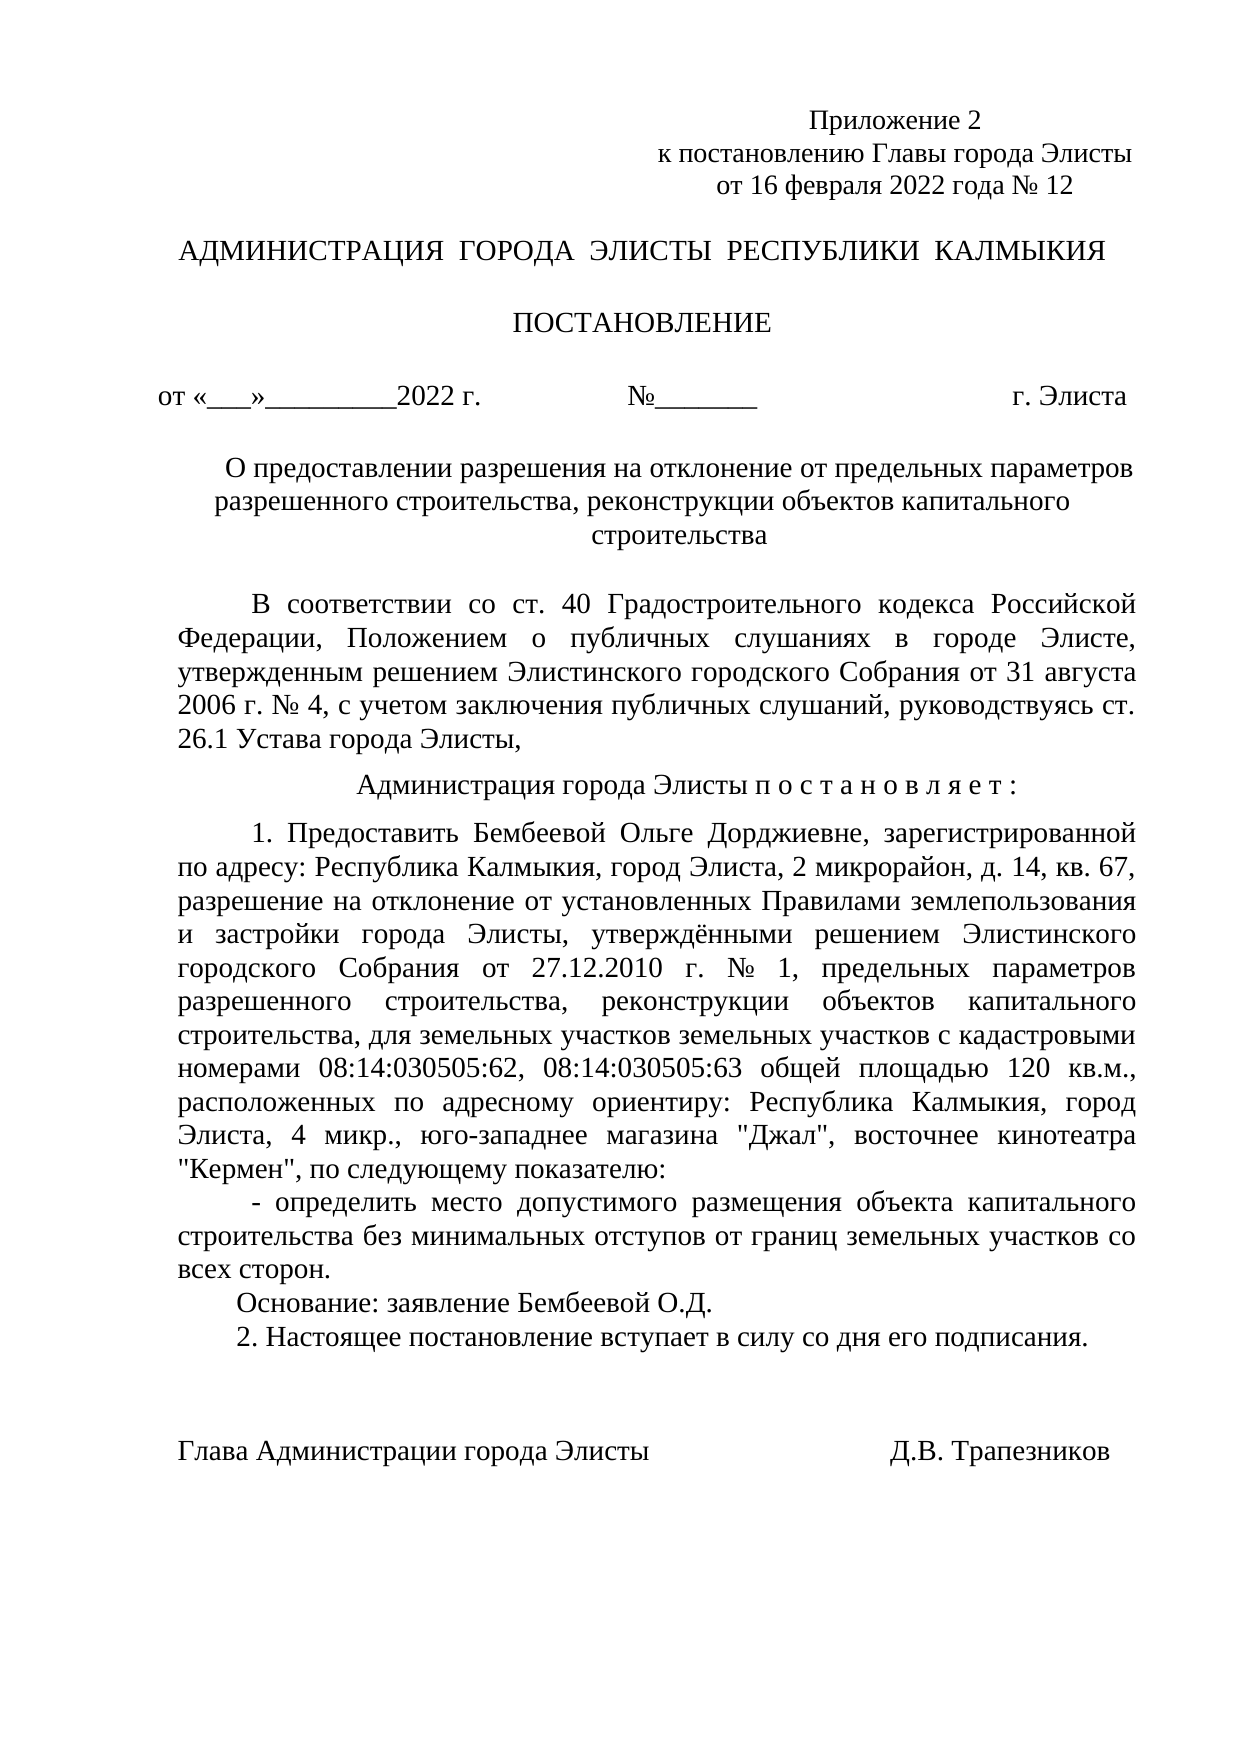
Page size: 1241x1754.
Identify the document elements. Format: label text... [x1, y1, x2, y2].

text Глава Администрации города Элисты Д.В. Трапезников [177, 1433, 1137, 1467]
text О предоставлении разрешения на отклонение от предельных параметров разрешенного строительства, реконструкции объектов капитального [148, 450, 1137, 517]
text АДМИНИСТРАЦИЯ ГОРОДА ЭЛИСТЫ РЕСПУБЛИКИ КАЛМЫКИЯ [148, 233, 1137, 267]
text Администрация города Элисты п о с т а н о в л я е т : [148, 767, 1137, 800]
text от 16 февраля 2022 года № 12 [650, 168, 1137, 201]
text ПОСТАНОВЛЕНИЕ [148, 305, 1137, 339]
text Приложение 2 [650, 103, 1137, 136]
text В соответствии со ст. 40 Градостроительного кодекса Российской Федерации, Положением о публичных слушаниях в городе Элисте, утвержденным решением Элистинского городского Собрания от 31 августа 2006 г. № 4, с учетом заключения публичных слушаний, руководствуясь ст. 26.1 Устава города Элисты, [177, 587, 1137, 754]
text 2. Настоящее постановление вступает в силу со дня его подписания. [177, 1319, 1125, 1352]
text от «___»_________2022 г. №_______ г. Элиста [148, 378, 1137, 411]
text к постановлению Главы города Элисты [650, 136, 1137, 168]
text строительства [148, 517, 1137, 551]
text Основание: заявление Бембеевой О.Д. [177, 1285, 1125, 1319]
text - определить место допустимого размещения объекта капитального строительства без минимальных отступов от границ земельных участков со всех сторон. [177, 1184, 1137, 1285]
text 1. Предоставить Бембеевой Ольге Дорджиевне, зарегистрированной по адресу: Республика Калмыкия, город Элиста, 2 микрорайон, д. 14, кв. 67, разрешение на отклонение от установленных Правилами землепользования и застройки города Элисты, утверждёнными решением Элистинского городского Собрания от 27.12.2010 г. № 1, предельных параметров разрешенного строительства, реконструкции объектов капитального строительства, для земельных участков земельных участков с кадастровыми номерами 08:14:030505:62, 08:14:030505:63 общей площадью 120 кв.м., расположенных по адресному ориентиру: Республика Калмыкия, город Элиста, 4 микр., юго-западнее магазина "Джал", восточнее кинотеатра "Кермен", по следующему показателю: [177, 816, 1137, 1184]
